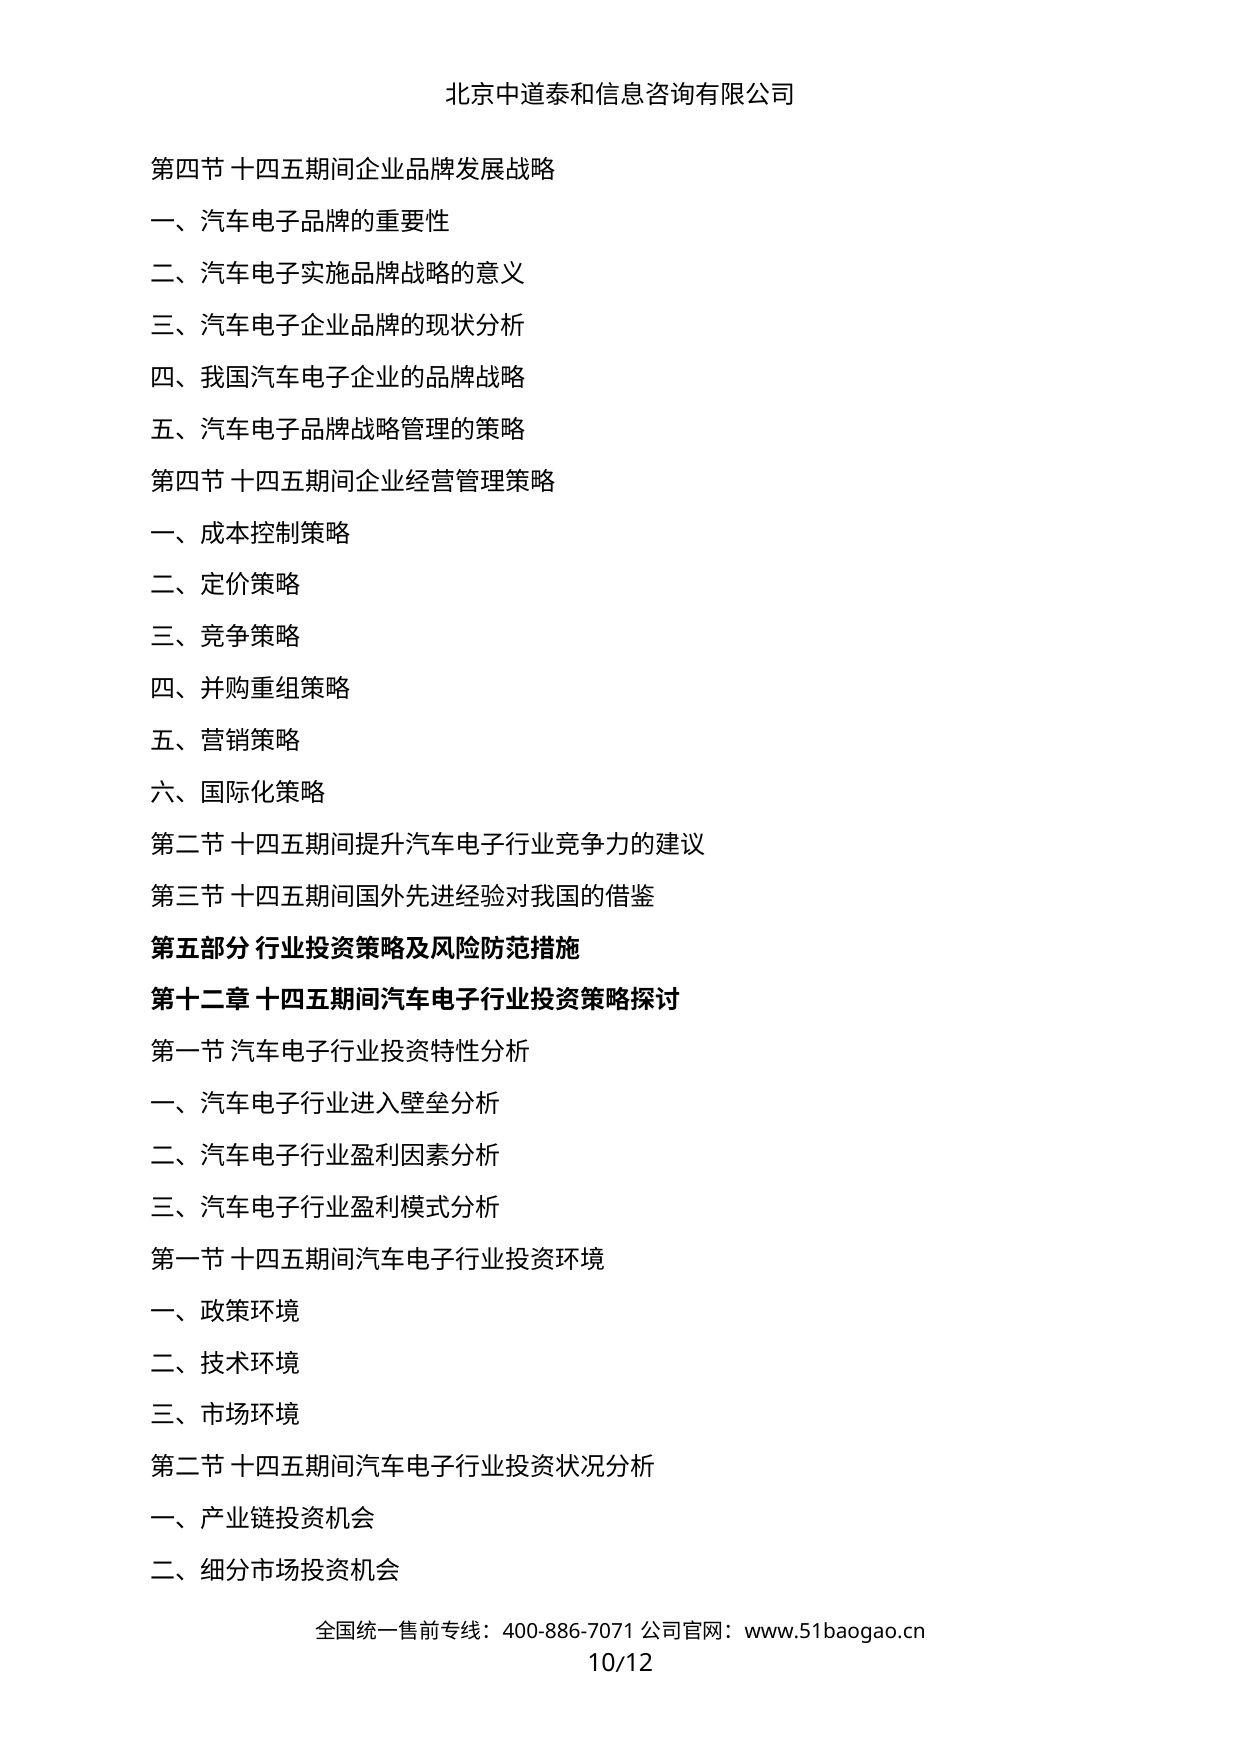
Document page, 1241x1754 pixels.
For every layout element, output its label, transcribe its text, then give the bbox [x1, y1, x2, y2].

text 第一节 十四五期间汽车电子行业投资环境 [150, 1239, 1090, 1276]
text 二、技术环境 [150, 1343, 1090, 1379]
text 二、细分市场投资机会 [150, 1551, 1090, 1587]
text 第二节 十四五期间提升汽车电子行业竞争力的建议 [150, 824, 1090, 861]
text 第四节 十四五期间企业经营管理策略 [150, 461, 1090, 497]
text 二、定价策略 [150, 565, 1090, 601]
text 四、我国汽车电子企业的品牌战略 [150, 357, 1090, 394]
text 一、产业链投资机会 [150, 1499, 1090, 1535]
text 六、国际化策略 [150, 772, 1090, 809]
text 三、汽车电子行业盈利模式分析 [150, 1187, 1090, 1224]
text 五、汽车电子品牌战略管理的策略 [150, 409, 1090, 446]
text 三、汽车电子企业品牌的现状分析 [150, 306, 1090, 342]
text 二、汽车电子实施品牌战略的意义 [150, 254, 1090, 290]
text 一、汽车电子品牌的重要性 [150, 202, 1090, 238]
text 第二节 十四五期间汽车电子行业投资状况分析 [150, 1447, 1090, 1483]
text 一、政策环境 [150, 1291, 1090, 1327]
text 二、汽车电子行业盈利因素分析 [150, 1136, 1090, 1172]
text 五、营销策略 [150, 721, 1090, 757]
text 第三节 十四五期间国外先进经验对我国的借鉴 [150, 876, 1090, 912]
text 第一节 汽车电子行业投资特性分析 [150, 1032, 1090, 1068]
text 四、并购重组策略 [150, 669, 1090, 705]
text 三、市场环境 [150, 1395, 1090, 1431]
text 三、竞争策略 [150, 617, 1090, 653]
text 一、汽车电子行业进入壁垒分析 [150, 1084, 1090, 1120]
text 一、成本控制策略 [150, 513, 1090, 549]
text 第五部分 行业投资策略及风险防范措施 [150, 928, 1090, 964]
text 第十二章 十四五期间汽车电子行业投资策略探讨 [150, 980, 1090, 1016]
text 第四节 十四五期间企业品牌发展战略 [150, 150, 1090, 186]
